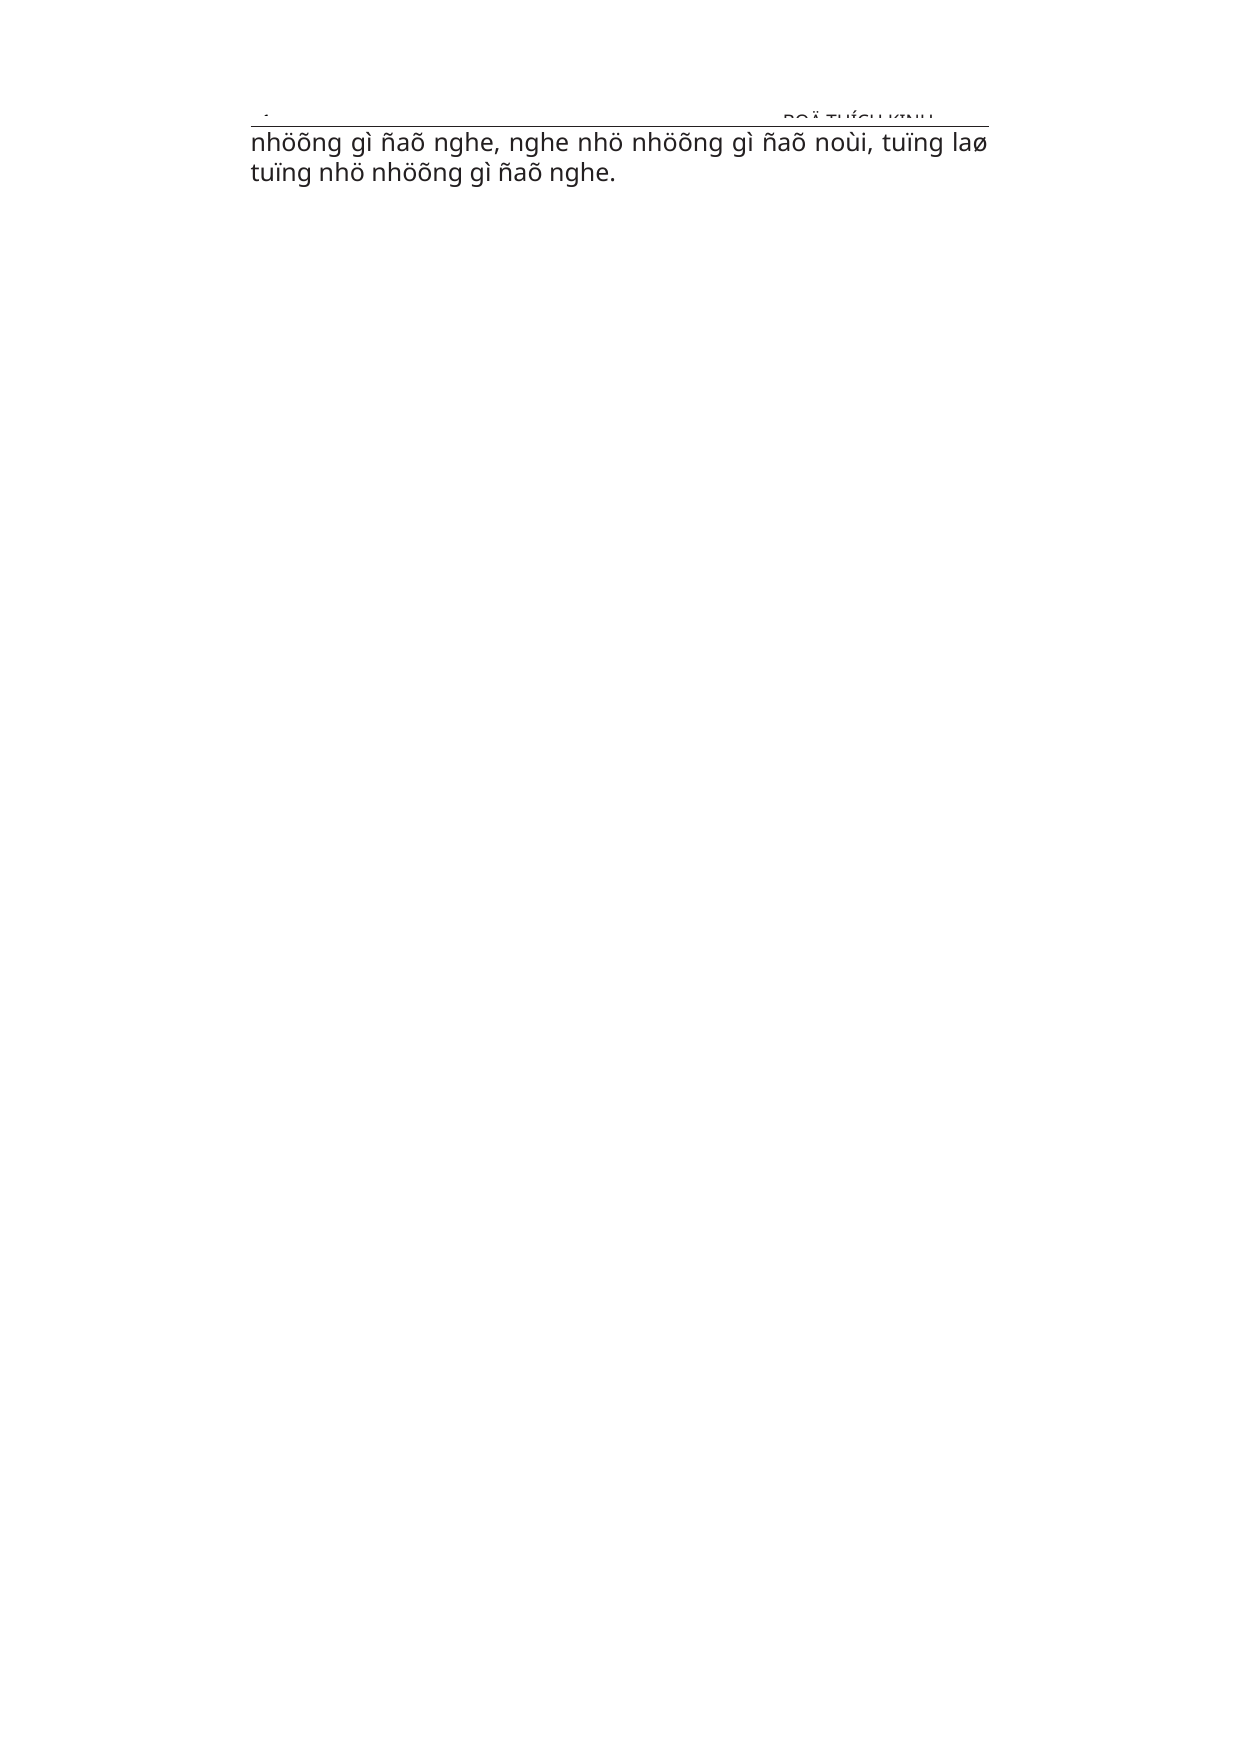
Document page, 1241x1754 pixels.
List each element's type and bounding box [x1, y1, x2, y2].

text [250, 127, 989, 189]
